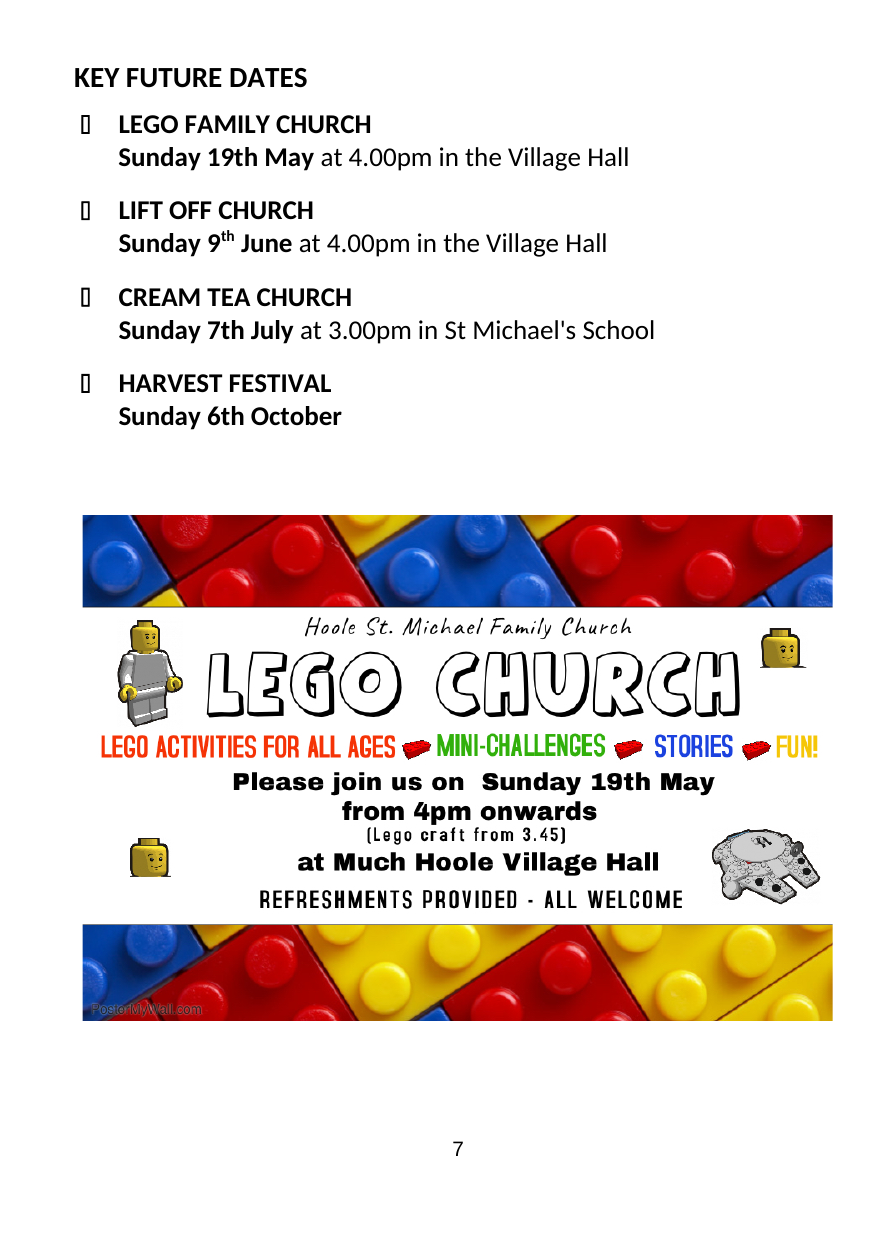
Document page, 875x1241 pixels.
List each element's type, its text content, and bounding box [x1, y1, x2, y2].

list Sunday 19th May at 4.00pm in the Village Hall [118, 140, 842, 173]
picture [82, 515, 833, 1021]
list LEGO FAMILY CHURCH [81, 107, 842, 140]
list Sunday 6th October [118, 399, 842, 432]
list Sunday 9th June at 4.00pm in the Village Hall [118, 227, 842, 259]
text KEY FUTURE DATES [74, 59, 842, 95]
list CREAM TEA CHURCH [81, 280, 842, 313]
list HARVEST FESTIVAL [81, 366, 842, 399]
list Sunday 7th July at 3.00pm in St Michael's School [118, 313, 842, 346]
list LIFT OFF CHURCH [81, 193, 842, 227]
